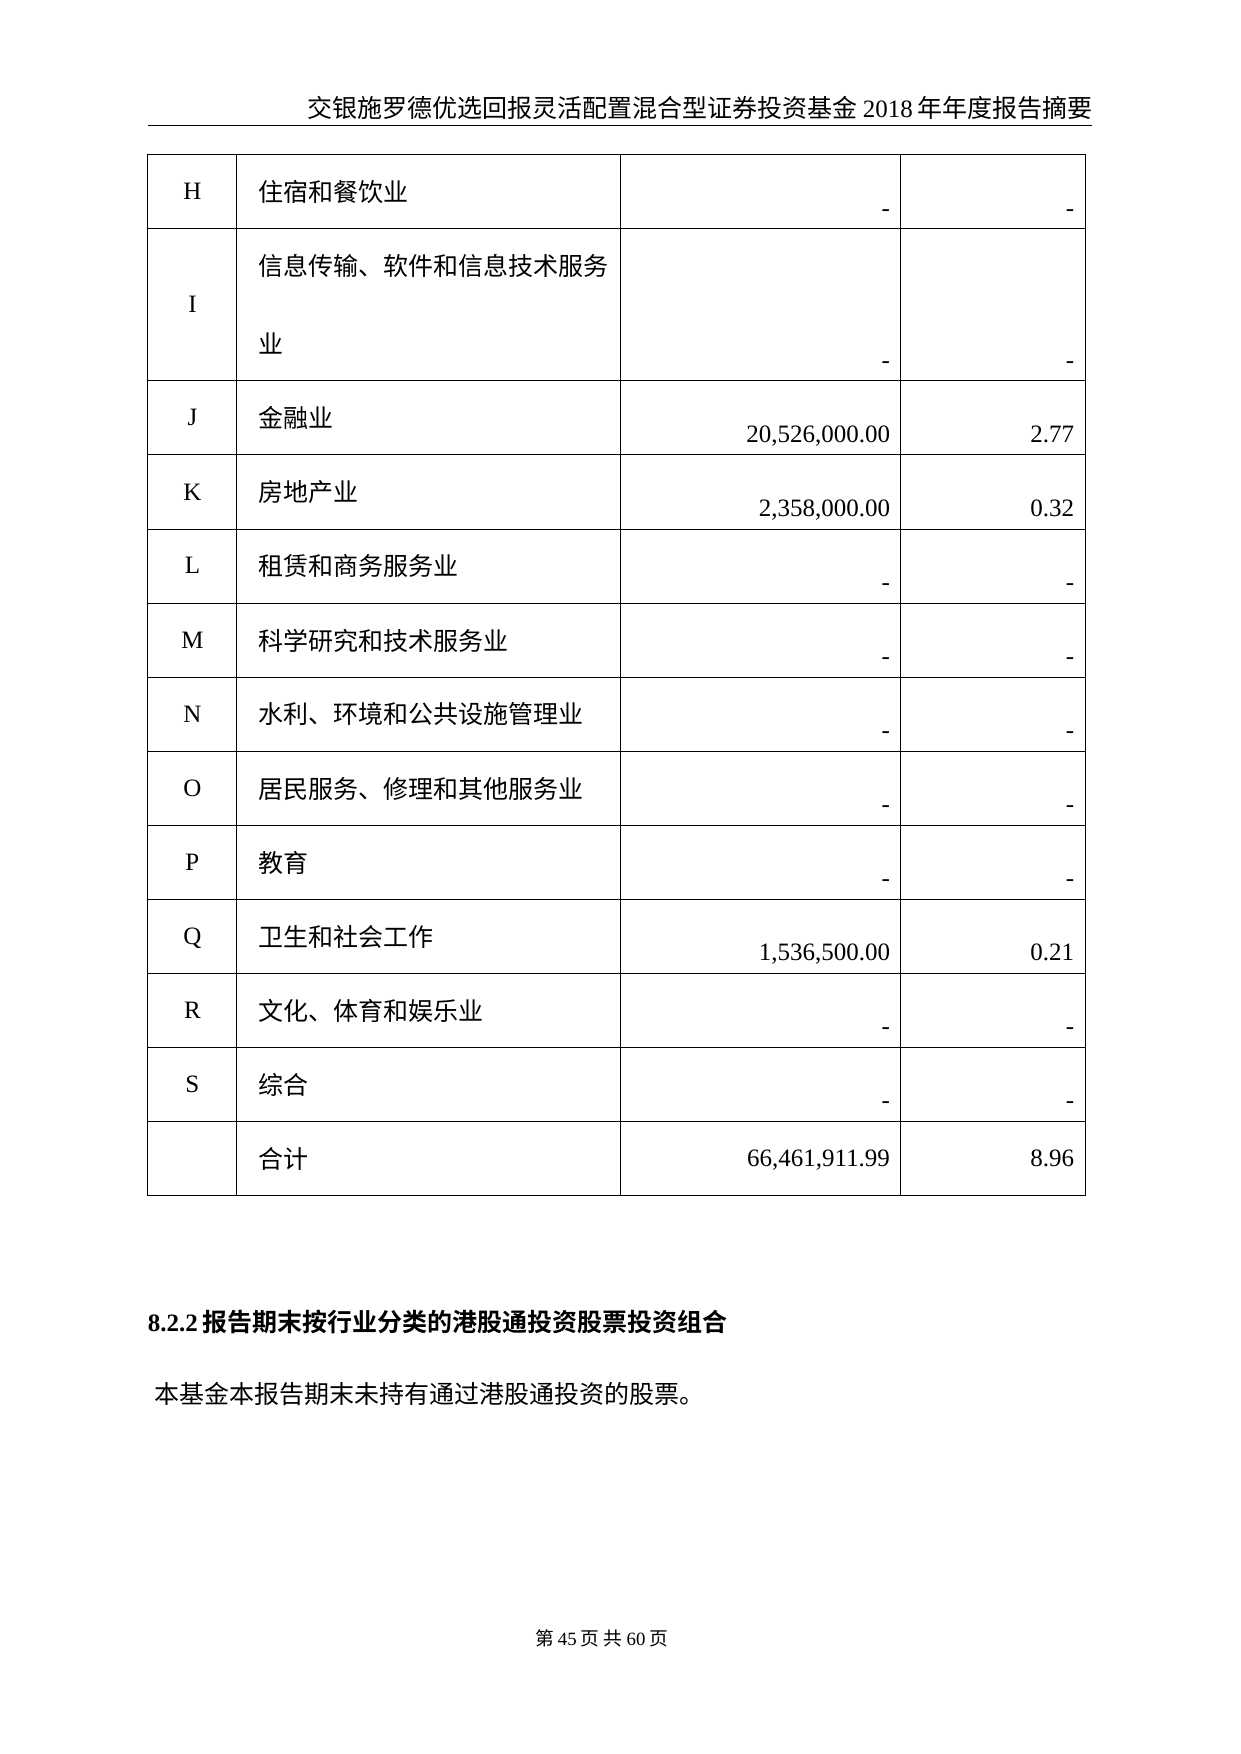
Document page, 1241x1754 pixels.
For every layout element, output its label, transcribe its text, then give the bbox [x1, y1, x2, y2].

table_cell - [901, 530, 1085, 602]
table_cell - [901, 826, 1085, 899]
table_cell - [901, 974, 1085, 1047]
table_cell 1,536,500.00 [621, 900, 900, 973]
table_cell N [148, 678, 236, 751]
table_cell 住宿和餐饮业 [237, 155, 620, 228]
table_cell 2,358,000.00 [621, 455, 900, 528]
table_cell 合计 [237, 1122, 620, 1195]
table_cell 20,526,000.00 [621, 381, 900, 454]
table_cell O [148, 752, 236, 825]
table_cell S [148, 1048, 236, 1121]
table_cell - [621, 826, 900, 899]
table_cell J [148, 381, 236, 454]
table_cell 66,461,911.99 [621, 1122, 900, 1195]
table_cell - [621, 155, 900, 228]
table_cell 0.21 [901, 900, 1085, 973]
table_cell 信息传输、软件和信息技术服务业 [237, 229, 620, 380]
table_cell - [621, 229, 900, 380]
table_cell M [148, 604, 236, 677]
table_cell 0.32 [901, 455, 1085, 528]
table_cell L [148, 530, 236, 602]
table_cell - [621, 604, 900, 677]
subtitle 8.2.2报告期末按行业分类的港股通投资股票投资组合 [148, 1288, 1092, 1353]
table_cell - [901, 1048, 1085, 1121]
table_cell - [901, 155, 1085, 228]
table_cell 房地产业 [237, 455, 620, 528]
table_cell - [621, 752, 900, 825]
table_cell 卫生和社会工作 [237, 900, 620, 973]
table_cell 8.96 [901, 1122, 1085, 1195]
table_cell [148, 1122, 236, 1195]
table_cell 2.77 [901, 381, 1085, 454]
table_cell 文化、体育和娱乐业 [237, 974, 620, 1047]
table_cell - [621, 974, 900, 1047]
table_cell Q [148, 900, 236, 973]
table_cell K [148, 455, 236, 528]
table_cell H [148, 155, 236, 228]
table_cell 租赁和商务服务业 [237, 530, 620, 602]
table_cell P [148, 826, 236, 899]
table_cell 水利、环境和公共设施管理业 [237, 678, 620, 751]
table_cell 综合 [237, 1048, 620, 1121]
table_cell - [901, 604, 1085, 677]
table_cell 居民服务、修理和其他服务业 [237, 752, 620, 825]
text 本基金本报告期末未持有通过港股通投资的股票。 [148, 1360, 1092, 1425]
table_cell - [901, 752, 1085, 825]
table_cell - [621, 530, 900, 602]
table_cell I [148, 229, 236, 380]
table_cell 金融业 [237, 381, 620, 454]
table_cell R [148, 974, 236, 1047]
table_cell 教育 [237, 826, 620, 899]
table_cell - [901, 229, 1085, 380]
table_cell 科学研究和技术服务业 [237, 604, 620, 677]
table_cell - [621, 678, 900, 751]
table_cell - [901, 678, 1085, 751]
table_cell - [621, 1048, 900, 1121]
